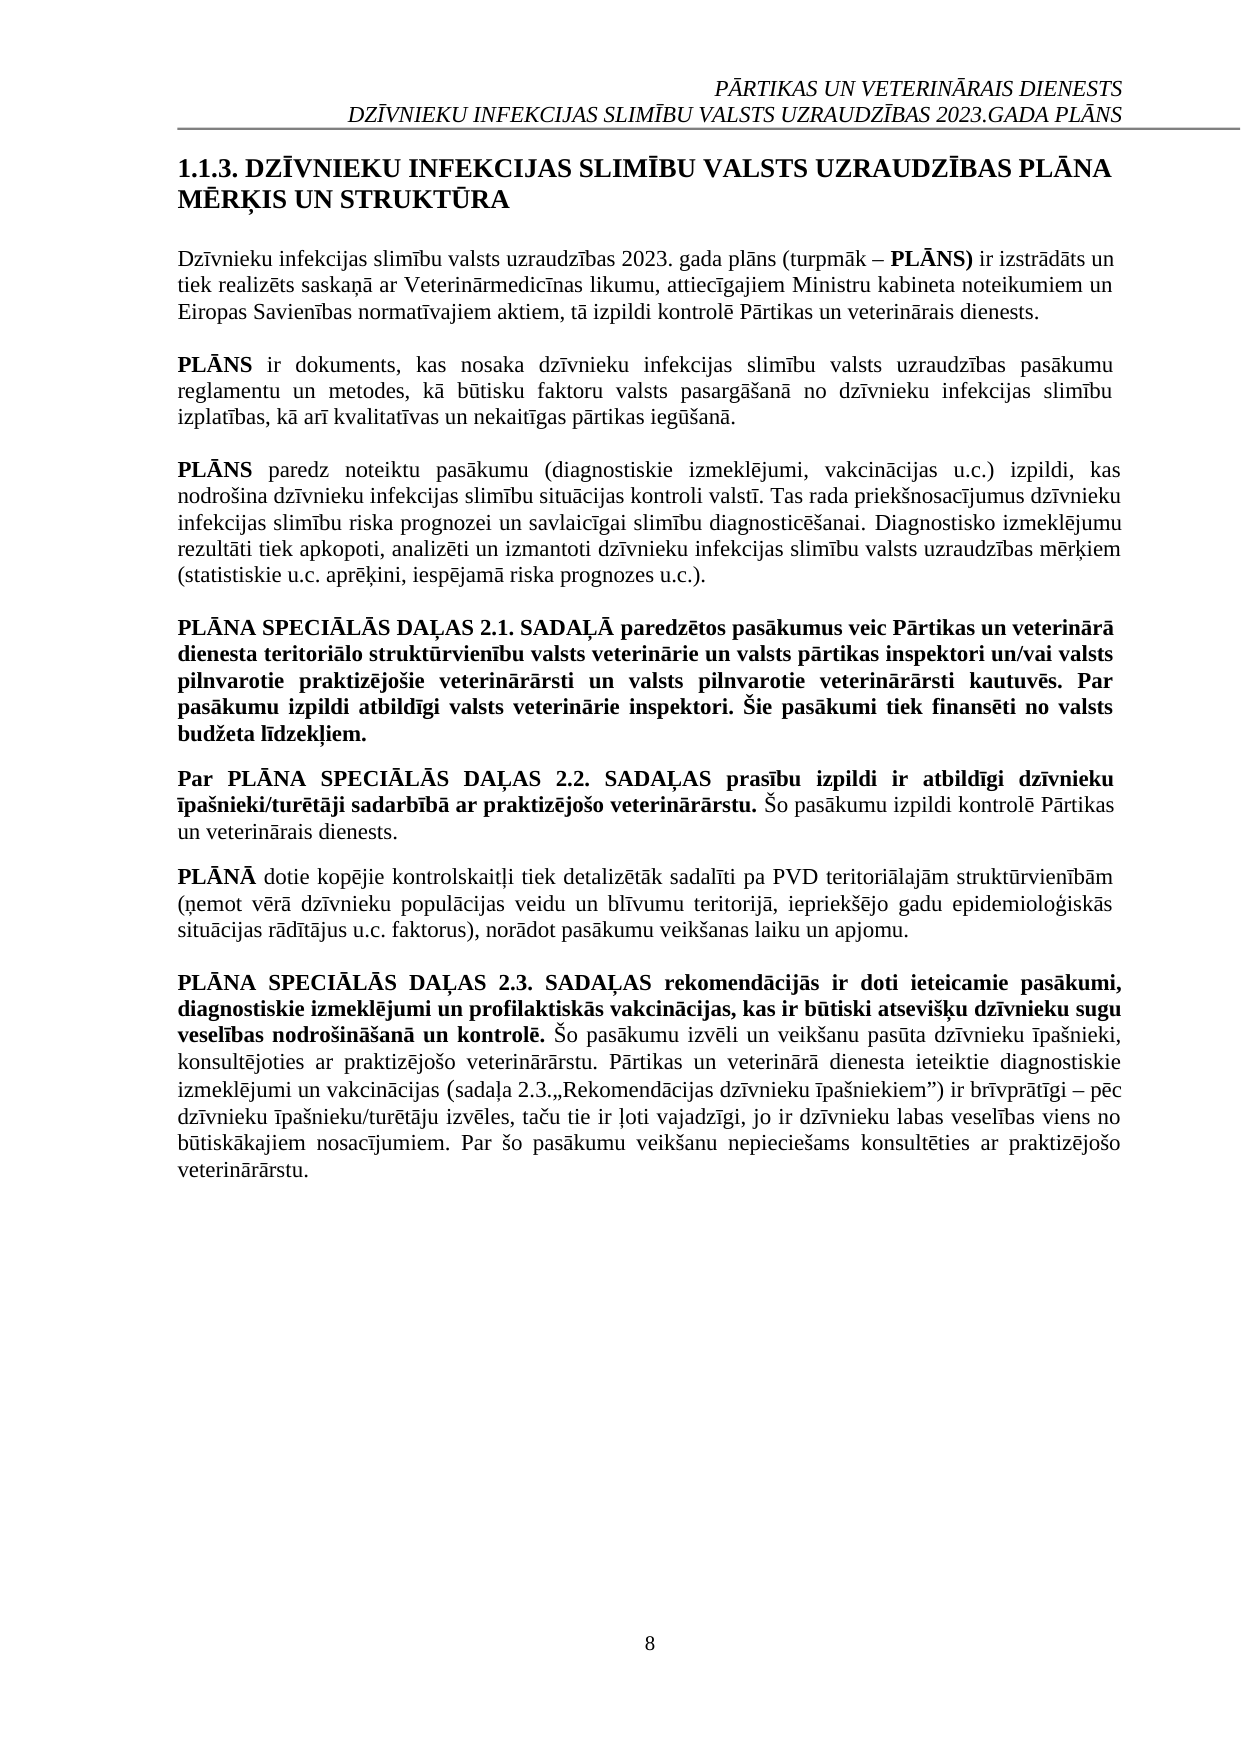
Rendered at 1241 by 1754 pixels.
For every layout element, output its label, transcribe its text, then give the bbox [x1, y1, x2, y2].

text plāna SPECIĀLĀS DAĻAS 2.3. sadaļas rekomendācijās ir doti ieteicamie pasākumi, diagnostiskie izmeklējumi un profilaktiskās vakcinācijas, kas ir būtiski atsevišķu dzīvnieku sugu veselības nodrošināšanā un kontrolē. Šo pasākumu izvēli un veikšanu pasūta dzīvnieku īpašnieki, konsultējoties ar praktizējošo veterinārārstu. Pārtikas un veterinārā dienesta ieteiktie diagnostiskie izmeklējumi un vakcinācijas (sadaļa 2.3.„Rekomendācijas dzīvnieku īpašniekiem”) ir brīvprātīgi – pēc dzīvnieku īpašnieku/turētāju izvēles, taču tie ir ļoti vajadzīgi, jo ir dzīvnieku labas veselības viens no būtiskākajiem nosacījumiem. Par šo pasākumu veikšanu nepieciešams konsultēties ar praktizējošo veterinārārstu. [177, 969, 1122, 1182]
text Plāna SPECIĀLĀS DAĻAS 2.1. sadaļā paredzētos pasākumus veic Pārtikas un veterinārā dienesta teritoriālo struktūrvienību valsts veterinārie un valsts pārtikas inspektori un/vai valsts pilnvarotie praktizējošie veterinārārsti un valsts pilnvarotie veterinārārsti kautuvēs. Par pasākumu izpildi atbildīgi valsts veterinārie inspektori. Šie pasākumi tiek finansēti no valsts budžeta līdzekļiem. [177, 614, 1114, 746]
text PLĀNS ir dokuments, kas nosaka dzīvnieku infekcijas slimību valsts uzraudzības pasākumu reglamentu un metodes, kā būtisku faktoru valsts pasargāšanā no dzīvnieku infekcijas slimību izplatības, kā arī kvalitatīvas un nekaitīgas pārtikas iegūšanā. [177, 351, 1114, 430]
text PLĀNS paredz noteiktu pasākumu (diagnostiskie izmeklējumi, vakcinācijas u.c.) izpildi, kas nodrošina dzīvnieku infekcijas slimību situācijas kontroli valstī. Tas rada priekšnosacījumus dzīvnieku infekcijas slimību riska prognozei un savlaicīgai slimību diagnosticēšanai. Diagnostisko izmeklējumu rezultāti tiek apkopoti, analizēti un izmantoti dzīvnieku infekcijas slimību valsts uzraudzības mērķiem (statistiskie u.c. aprēķini, iespējamā riska prognozes u.c.). [177, 456, 1122, 588]
text 1.1.3. DZĪVNIEKU INFEKCIJAS SLIMĪBU VALSTS UZRAUDZĪBAS PLĀNA MĒRĶIS UN STRUKTŪRA [177, 152, 1122, 214]
text PLĀNĀ dotie kopējie kontrolskaitļi tiek detalizētāk sadalīti pa PVD teritoriālajām struktūrvienībām (ņemot vērā dzīvnieku populācijas veidu un blīvumu teritorijā, iepriekšējo gadu epidemioloģiskās situācijas rādītājus u.c. faktorus), norādot pasākumu veikšanas laiku un apjomu. [177, 863, 1114, 942]
text Par plāna SPECIĀLĀS DAĻAS 2.2. sadaļas prasību izpildi ir atbildīgi dzīvnieku īpašnieki/turētāji sadarbībā ar praktizējošo veterinārārstu. Šo pasākumu izpildi kontrolē Pārtikas un veterinārais dienests. [177, 765, 1114, 844]
text Dzīvnieku infekcijas slimību valsts uzraudzības 2023. gada plāns (turpmāk – PLĀNS) ir izstrādāts un tiek realizēts saskaņā ar Veterinārmedicīnas likumu, attiecīgajiem Ministru kabineta noteikumiem un Eiropas Savienības normatīvajiem aktiem, tā izpildi kontrolē Pārtikas un veterinārais dienests. [177, 245, 1114, 324]
